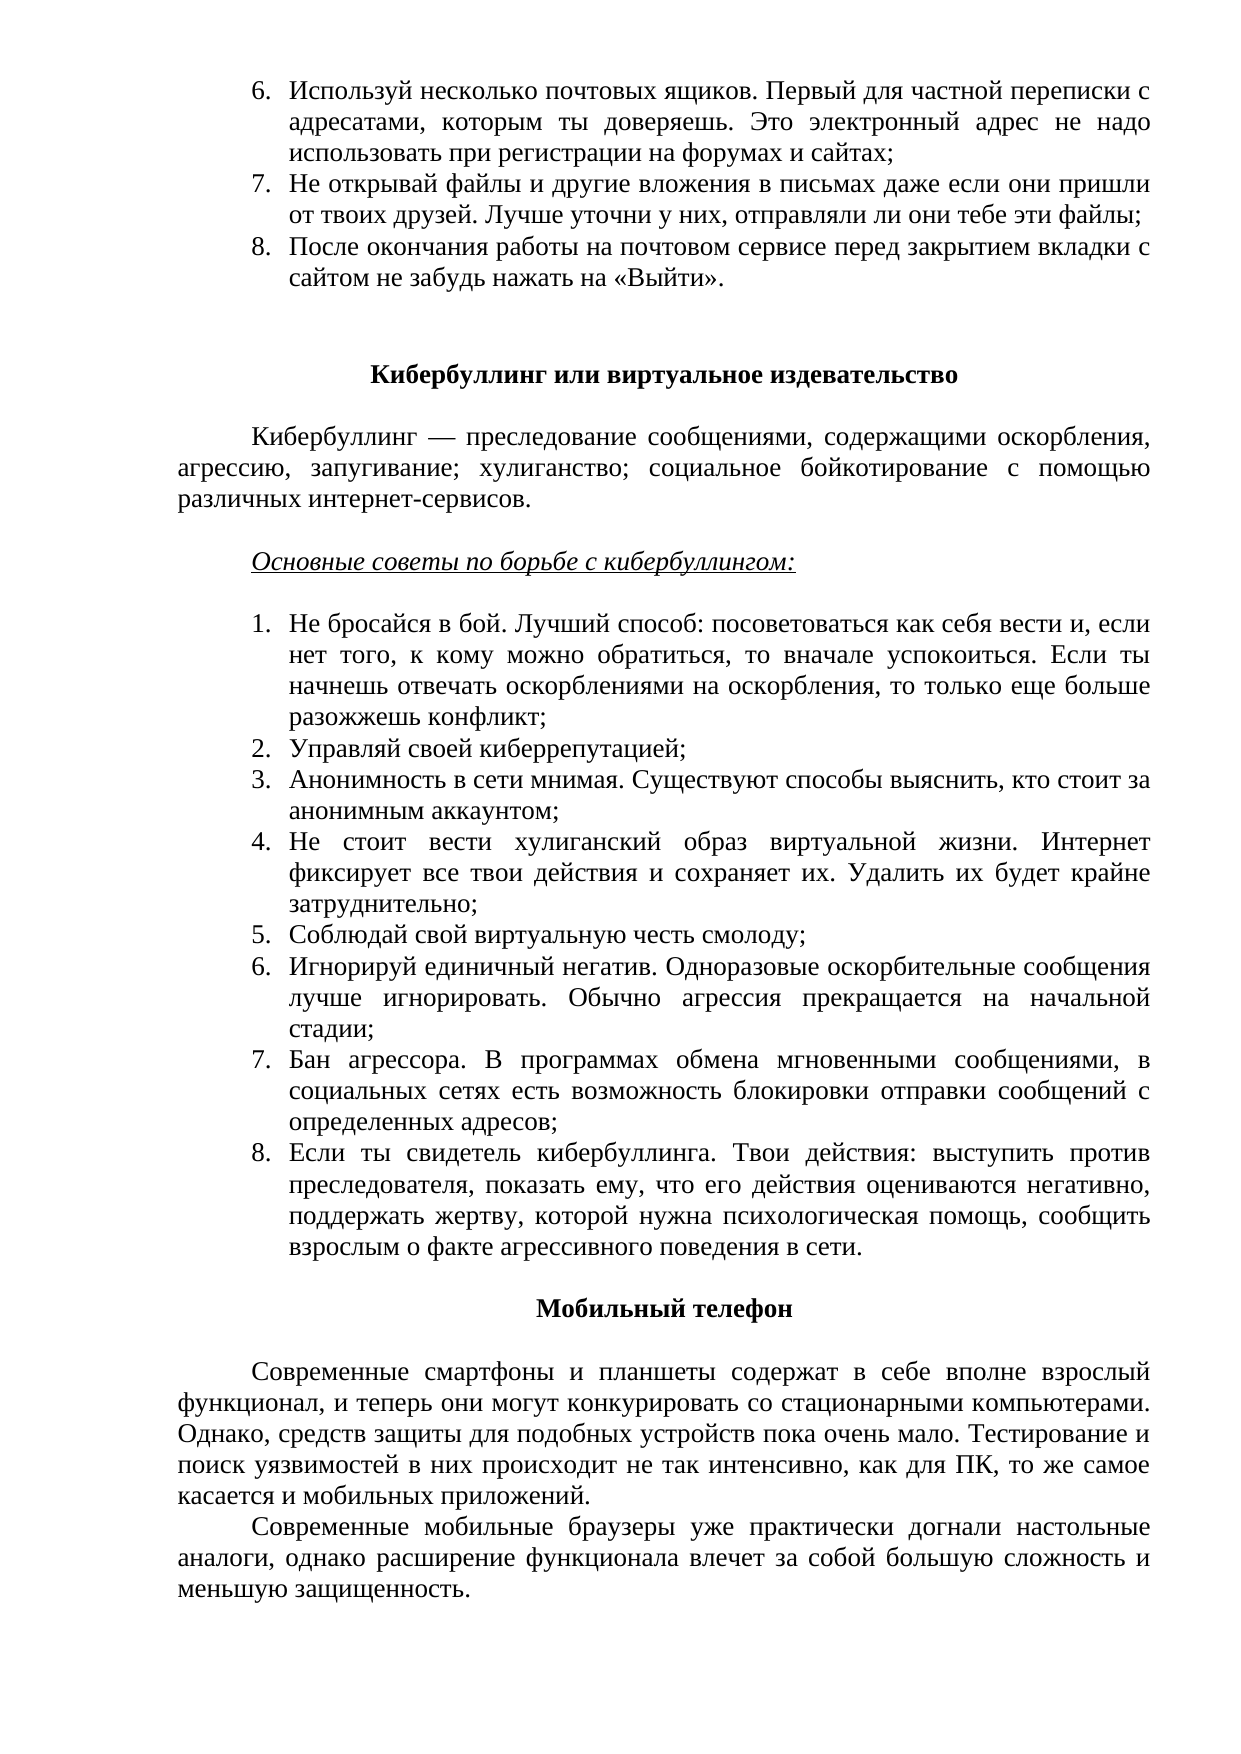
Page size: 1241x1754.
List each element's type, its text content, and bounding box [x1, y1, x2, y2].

list Анонимность в сети мнимая. Существуют способы выяснить, кто стоит за анонимным аккаунтом; [251, 763, 1152, 825]
text Современные мобильные браузеры уже практически догнали настольные аналоги, однако расширение функционала влечет за собой большую сложность и меньшую защищенность. [177, 1510, 1152, 1604]
list Если ты свидетель кибербуллинга. Твои действия: выступить против преследователя, показать ему, что его действия оцениваются негативно, поддержать жертву, которой нужна психологическая помощь, сообщить взрослым о факте агрессивного поведения в сети. [251, 1137, 1152, 1261]
text Современные смартфоны и планшеты содержат в себе вполне взрослый функционал, и теперь они могут конкурировать со стационарными компьютерами. Однако, средств защиты для подобных устройств пока очень мало. Тестирование и поиск уязвимостей в них происходит не так интенсивно, как для ПК, то же самое касается и мобильных приложений. [177, 1354, 1152, 1510]
text Кибербуллинг — преследование сообщениями, содержащими оскорбления, агрессию, запугивание; хулиганство; социальное бойкотирование с помощью различных интернет-сервисов. [177, 420, 1152, 514]
list Игнорируй единичный негатив. Одноразовые оскорбительные сообщения лучше игнорировать. Обычно агрессия прекращается на начальной стадии; [251, 950, 1152, 1043]
text Кибербуллинг или виртуальное издевательство [177, 358, 1152, 389]
list Бан агрессора. В программах обмена мгновенными сообщениями, в социальных сетях есть возможность блокировки отправки сообщений с определенных адресов; [251, 1043, 1152, 1137]
list Не бросайся в бой. Лучший способ: посоветоваться как себя вести и, если нет того, к кому можно обратиться, то вначале успокоиться. Если ты начнешь отвечать оскорблениями на оскорбления, то только еще больше разожжешь конфликт; [251, 607, 1152, 732]
list Управляй своей киберрепутацией; [251, 732, 1152, 763]
text Мобильный телефон [177, 1292, 1152, 1323]
list Не открывай файлы и другие вложения в письмах даже если они пришли от твоих друзей. Лучше уточни у них, отправляли ли они тебе эти файлы; [251, 167, 1152, 229]
list Не стоит вести хулиганский образ виртуальной жизни. Интернет фиксирует все твои действия и сохраняет их. Удалить их будет крайне затруднительно; [251, 825, 1152, 918]
list Используй несколько почтовых ящиков. Первый для частной переписки с адресатами, которым ты доверяешь. Это электронный адрес не надо использовать при регистрации на форумах и сайтах; [251, 74, 1152, 167]
list Соблюдай свой виртуальную честь смолоду; [251, 918, 1152, 950]
list После окончания работы на почтовом сервисе перед закрытием вкладки с сайтом не забудь нажать на «Выйти». [251, 229, 1152, 292]
text Основные советы по борьбе с кибербуллингом: [177, 545, 1152, 576]
